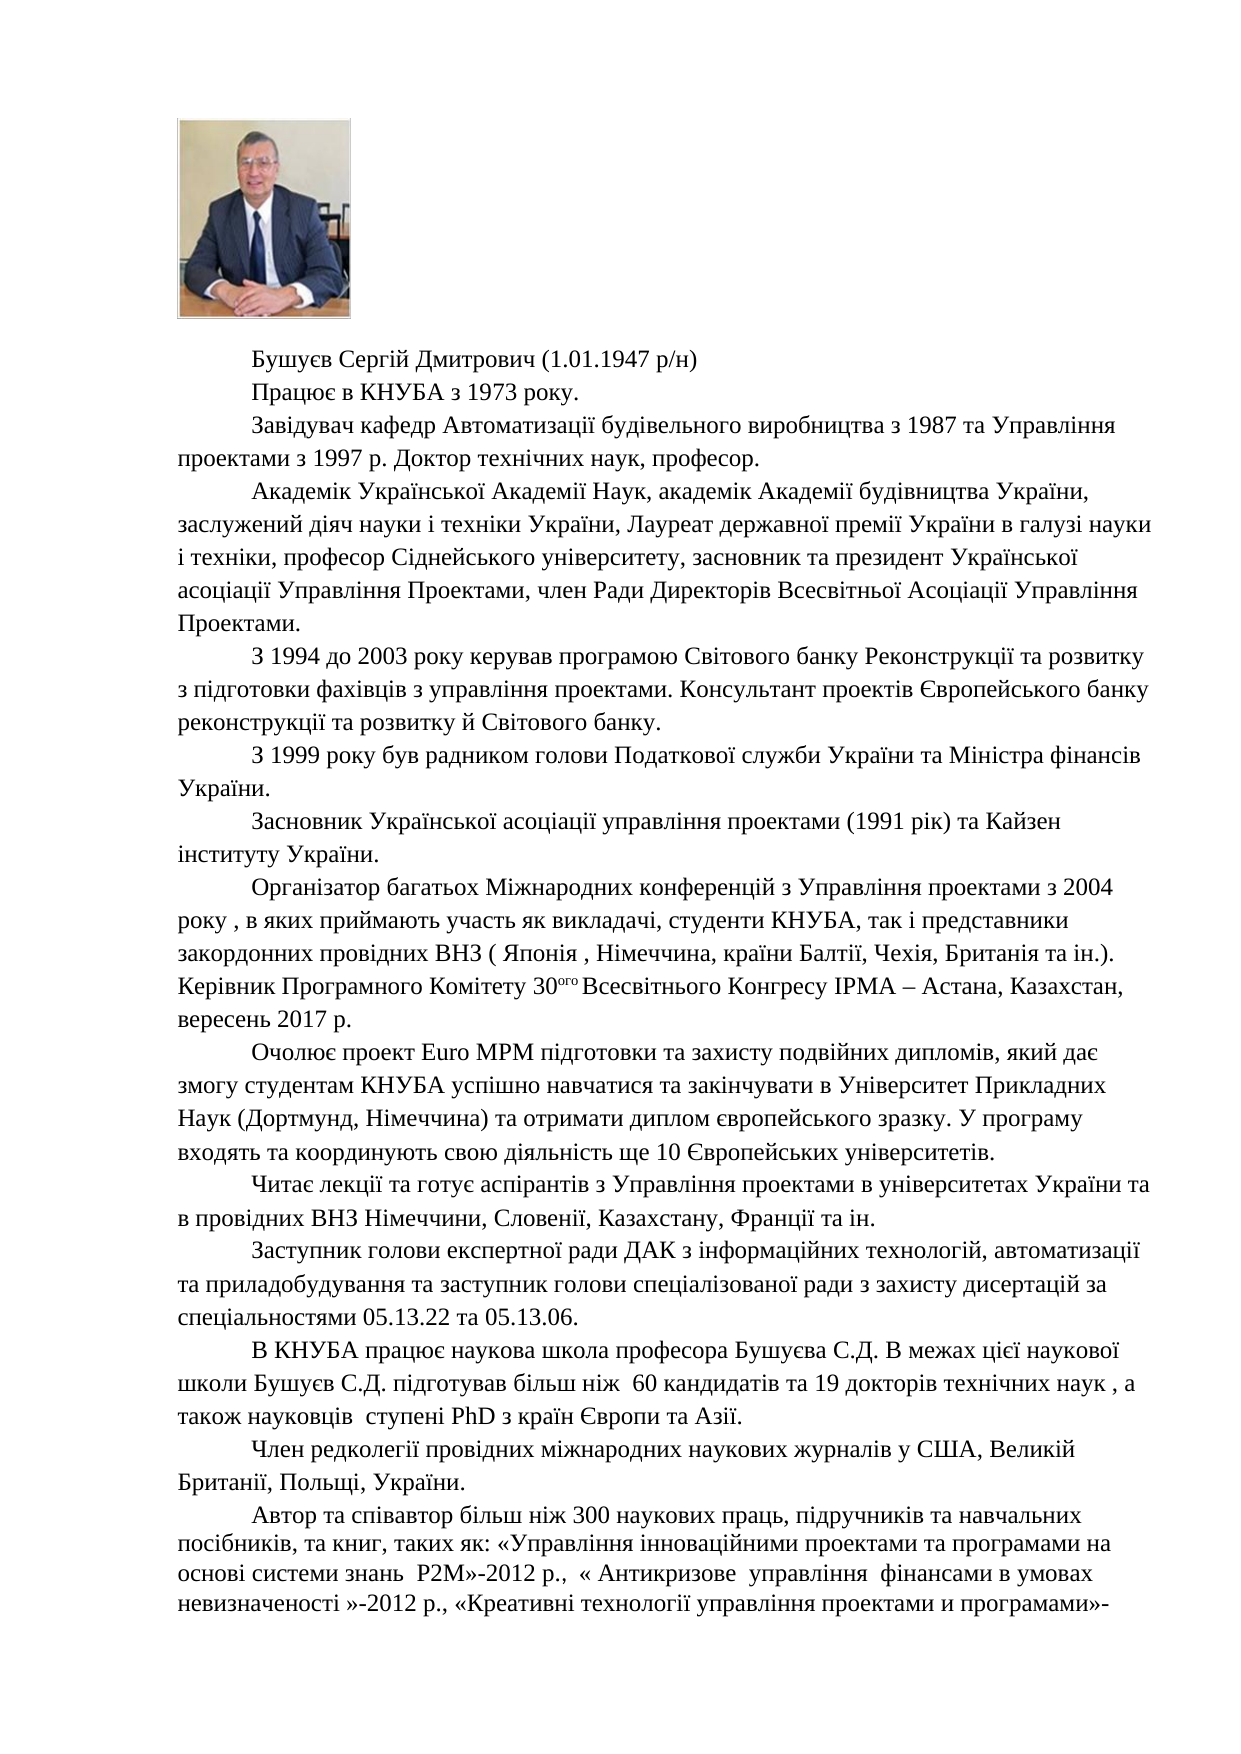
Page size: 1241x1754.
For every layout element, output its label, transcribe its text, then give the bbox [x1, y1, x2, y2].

text Працює в КНУБА з 1973 року. [177, 377, 1152, 406]
text Організатор багатьох Міжнародних конференцій з Управління проектами з 2004 року , в яких приймають участь як викладачі, студенти КНУБА, так і представники закордонних провідних ВНЗ ( Японія , Німеччина, країни Балтії, Чехія, Британія та ін.). Керівник Програмного Комітету 30ого Всесвітнього Конгресу IPMA – Астана, Казахстан, вересень 2017 р. [177, 872, 1152, 1033]
text З 1999 року був радником голови Податкової служби України та Міністра фінансів України. [177, 740, 1152, 802]
picture [177, 118, 351, 319]
text Засновник Української асоціації управління проектами (1991 рік) та Кайзен інституту України. [177, 806, 1152, 868]
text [177, 1500, 1152, 1617]
text Читає лекції та готує аспірантів з Управління проектами в університетах України та в провідних ВНЗ Німеччини, Словенії, Казахстану, Франції та ін. [177, 1169, 1152, 1231]
text З 1994 до 2003 року керував програмою Світового банку Реконструкції та розвитку з підготовки фахівців з управління проектами. Консультант проектів Європейського банку реконструкції та розвитку й Світового банку. [177, 641, 1152, 736]
text Член редколегії провідних міжнародних наукових журналів у США, Великій Британії, Польщі, України. [177, 1434, 1152, 1496]
text Очолює проект Euro MPM підготовки та захисту подвійних дипломів, який дає змогу студентам КНУБА успішно навчатися та закінчувати в Університет Прикладних Наук (Дортмунд, Німеччина) та отримати диплом європейського зразку. У програму входять та координують свою діяльність ще 10 Європейських університетів. [177, 1037, 1152, 1165]
text Бушуєв Сергій Дмитрович (1.01.1947 р/н) [177, 344, 1152, 373]
text Завідувач кафедр Автоматизації будівельного виробництва з 1987 та Управління проектами з 1997 р. Доктор технічних наук, професор. [177, 410, 1152, 472]
text Заступник голови експертної ради ДАК з інформаційних технологій, автоматизації та приладобудування та заступник голови спеціалізованої ради з захисту дисертацій за спеціальностями 05.13.22 та 05.13.06. [177, 1236, 1152, 1330]
text Академік Української Академії Наук, академік Академії будівництва України, заслужений діяч науки і техніки України, Лауреат державної премії України в галузі науки і техніки, професор Сіднейського університету, засновник та президент Української асоціації Управління Проектами, член Ради Директорів Всесвітньої Асоціації Управління Проектами. [177, 476, 1152, 637]
text В КНУБА працює наукова школа професора Бушуєва С.Д. В межах цієї наукової школи Бушуєв С.Д. підготував більш ніж 60 кандидатів та 19 докторів технічних наук , а також науковців ступені PhD з країн Європи та Азії. [177, 1335, 1152, 1429]
